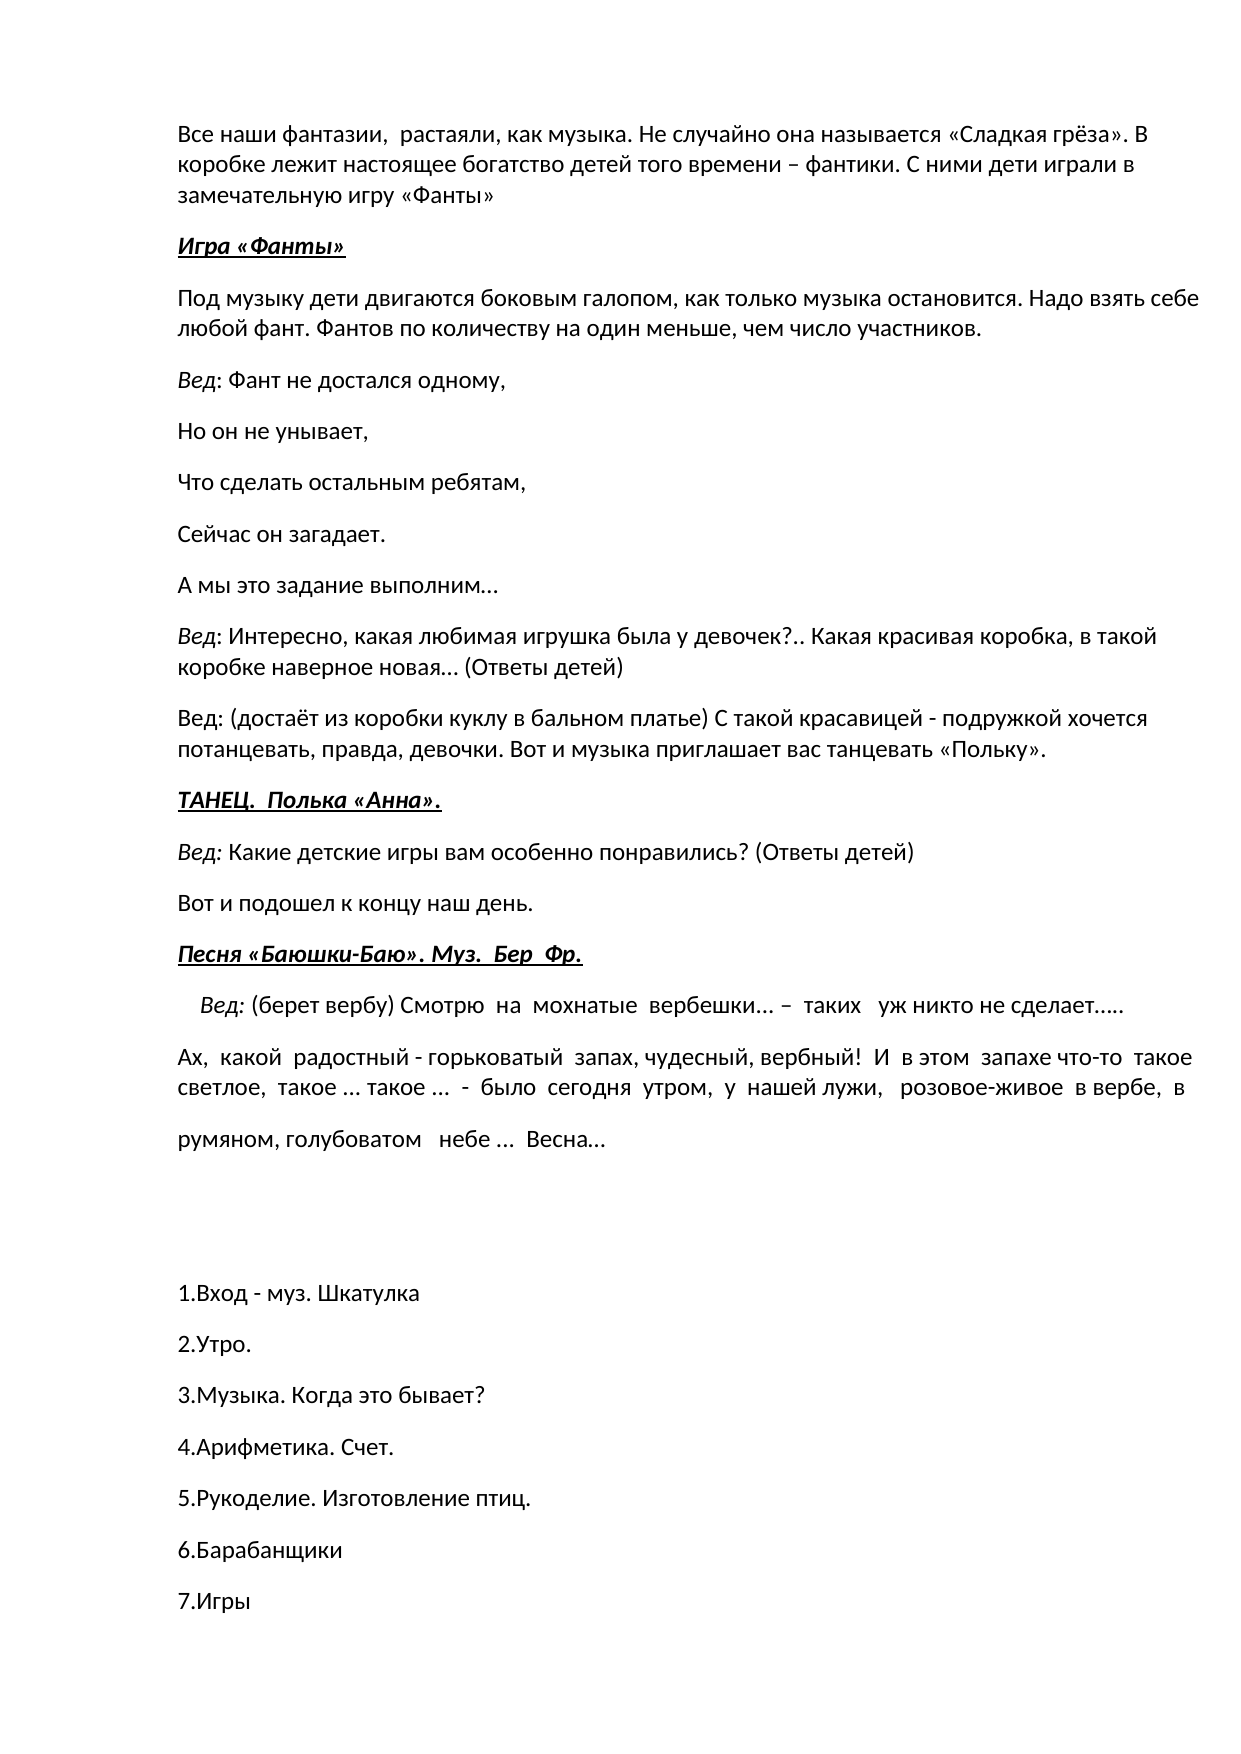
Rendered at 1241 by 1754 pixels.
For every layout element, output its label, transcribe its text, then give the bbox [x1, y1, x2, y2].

text Сейчас он загадает. [177, 518, 1240, 548]
text 2.Утро. [177, 1328, 1240, 1359]
text Но он не унывает, [177, 415, 1240, 446]
text Вед: Какие детские игры вам особенно понравились? (Ответы детей) [177, 836, 1240, 866]
text Вед: Фант не достался одному, [177, 364, 1240, 394]
text Все наши фантазии, растаяли, как музыка. Не случайно она называется «Сладкая грёза». В коробке лежит настоящее богатство детей того времени – фантики. С ними дети играли в замечательную игру «Фанты» [177, 118, 1240, 210]
text ТАНЕЦ. Полька «Анна». [177, 784, 1240, 815]
text румяном, голубоватом небе ... Весна… [177, 1123, 1240, 1153]
text 5.Рукоделие. Изготовление птиц. [177, 1482, 1240, 1513]
text 4.Арифметика. Счет. [177, 1431, 1240, 1462]
text Игра «Фанты» [177, 231, 1240, 261]
text Вот и подошел к концу наш день. [177, 887, 1240, 917]
text Ах, какой радостный - горьковатый запах, чудесный, вербный! И в этом запахе что-то такое светлое, такое ... такое ... - было сегодня утром, у нашей лужи, розовое-живое в вербе, в [177, 1041, 1240, 1102]
text Вед: (берет вербу) Смотрю на мохнатые вербешки... – таких уж никто не сделает….. [177, 990, 1240, 1020]
text 7.Игры [177, 1585, 1240, 1616]
text Вед: (достаёт из коробки куклу в бальном платье) С такой красавицей - подружкой хочется потанцевать, правда, девочки. Вот и музыка приглашает вас танцевать «Польку». [177, 702, 1240, 763]
text А мы это задание выполним… [177, 569, 1240, 600]
text 3.Музыка. Когда это бывает? [177, 1380, 1240, 1410]
text Под музыку дети двигаются боковым галопом, как только музыка остановится. Надо взять себе любой фант. Фантов по количеству на один меньше, чем число участников. [177, 282, 1240, 343]
text 1.Вход - муз. Шкатулка [177, 1277, 1240, 1307]
text Что сделать остальным ребятам, [177, 466, 1240, 497]
text Песня «Баюшки-Баю». Муз. Бер Фр. [177, 938, 1240, 969]
text Вед: Интересно, какая любимая игрушка была у девочек?.. Какая красивая коробка, в такой коробке наверное новая… (Ответы детей) [177, 621, 1240, 682]
text 6.Барабанщики [177, 1534, 1240, 1564]
